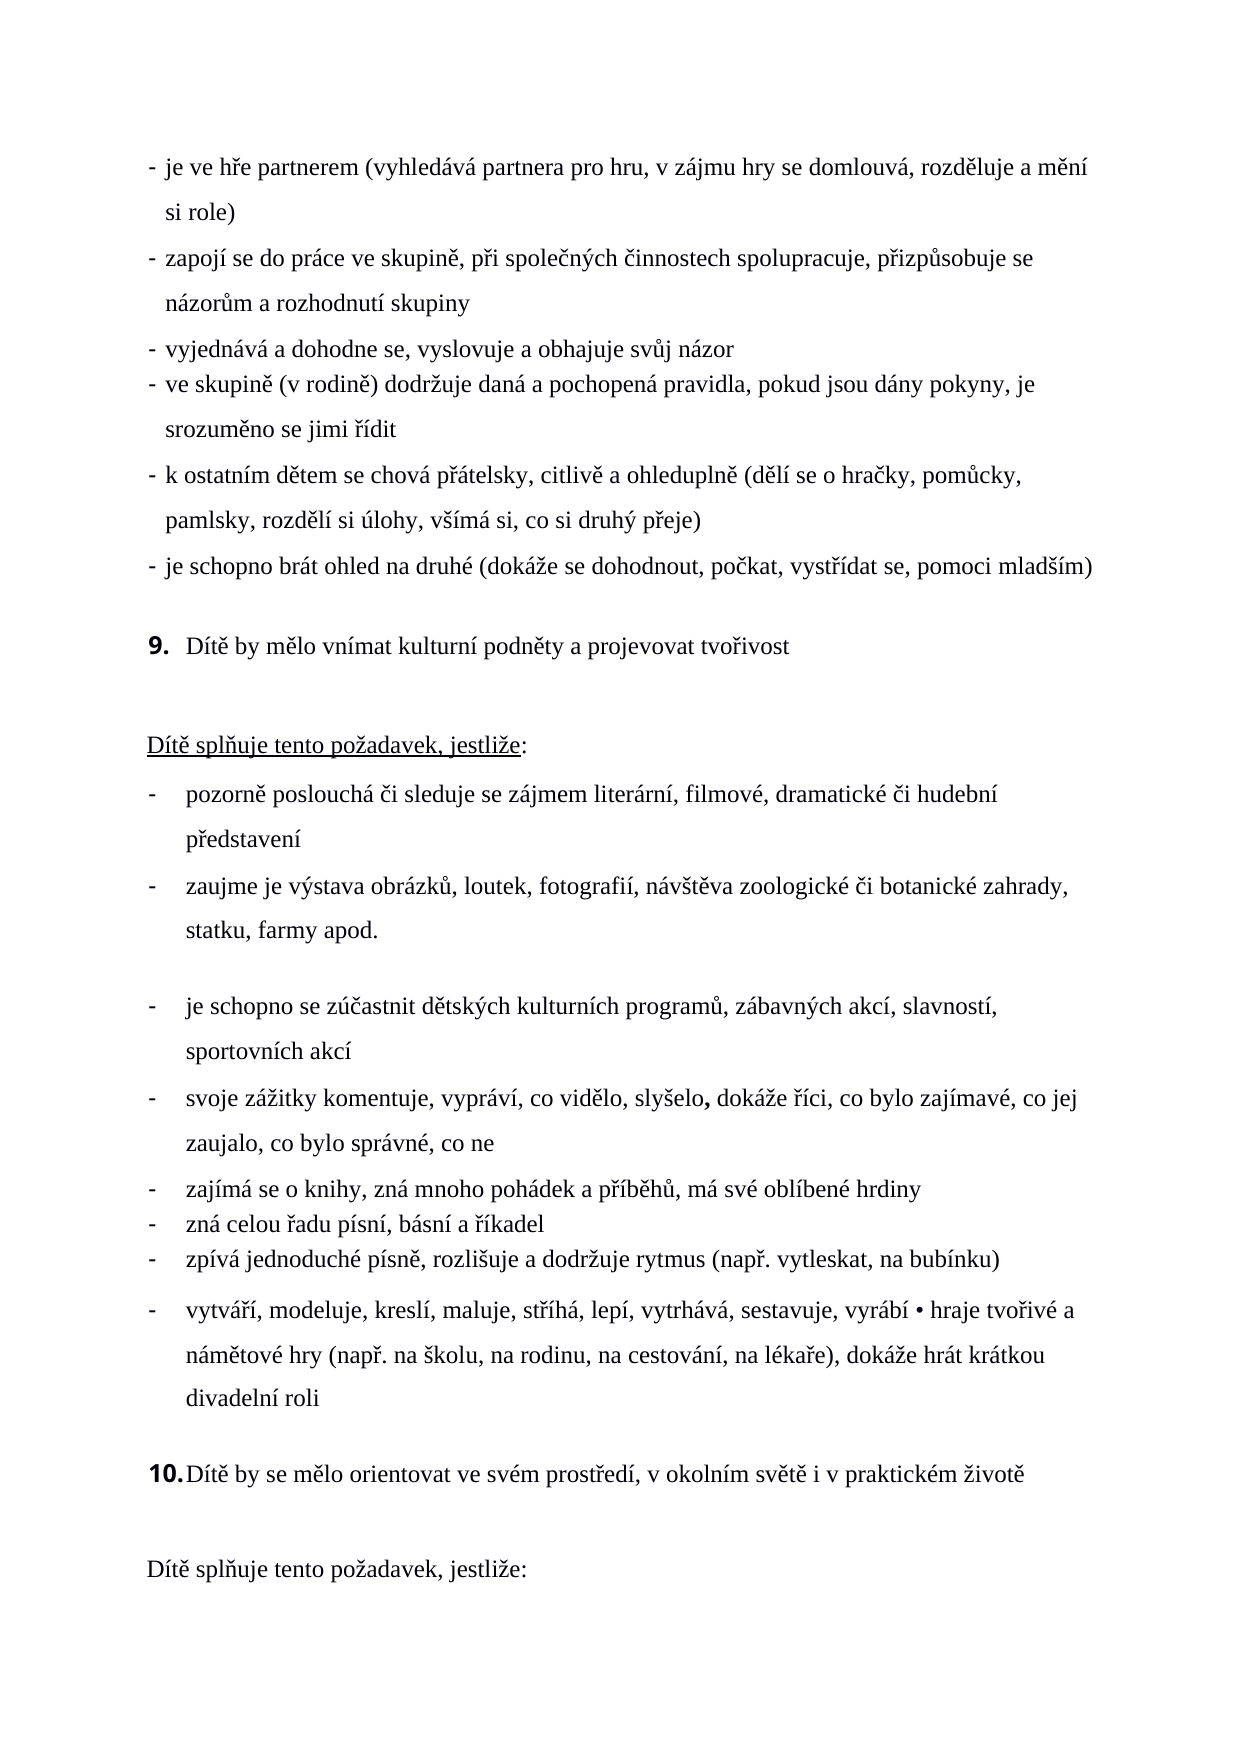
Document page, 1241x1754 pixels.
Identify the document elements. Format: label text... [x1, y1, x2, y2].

list je schopno brát ohled na druhé (dokáže se dohodnout, počkat, vystřídat se, pomoci mladším) [148, 547, 1094, 582]
list Dítě by mělo vnímat kulturní podněty a projevovat tvořivost [148, 628, 1094, 662]
list Dítě by se mělo orientovat ve svém prostředí, v okolním světě i v praktickém životě [148, 1456, 1094, 1489]
list je schopno se zúčastnit dětských kulturních programů, zábavných akcí, slavností, sportovních akcí [148, 987, 1094, 1065]
list zajímá se o knihy, zná mnoho pohádek a příběhů, má své oblíbené hrdiny [148, 1171, 1094, 1205]
list zná celou řadu písní, básní a říkadel [148, 1206, 1094, 1240]
list zaujme je výstava obrázků, loutek, fotografií, návštěva zoologické či botanické zahrady, statku, farmy apod. [148, 867, 1094, 944]
list svoje zážitky komentuje, vypráví, co vidělo, slyšelo, dokáže říci, co bylo zajímavé, co jej zaujalo, co bylo správné, co ne [148, 1079, 1094, 1157]
text Dítě splňuje tento požadavek, jestliže: [146, 730, 1094, 759]
list vytváří, modeluje, kreslí, maluje, stříhá, lepí, vytrhává, sestavuje, vyrábí • hraje tvořivé a námětové hry (např. na školu, na rodinu, na cestování, na lékaře), dokáže hrát krátkou divadelní roli [148, 1292, 1094, 1412]
text Dítě splňuje tento požadavek, jestliže: [146, 1554, 1094, 1583]
list pozorně poslouchá či sleduje se zájmem literární, filmové, dramatické či hudební představení [148, 776, 1094, 853]
list je ve hře partnerem (vyhledává partnera pro hru, v zájmu hry se domlouvá, rozděluje a mění si role) [148, 148, 1094, 225]
list zapojí se do práce ve skupině, při společných činnostech spolupracuje, přizpůsobuje se názorům a rozhodnutí skupiny [148, 240, 1094, 317]
list ve skupině (v rodině) dodržuje daná a pochopená pravidla, pokud jsou dány pokyny, je srozuměno se jimi řídit [148, 366, 1094, 442]
list vyjednává a dohodne se, vyslovuje a obhajuje svůj názor [148, 331, 1094, 365]
list zpívá jednoduché písně, rozlišuje a dodržuje rytmus (např. vytleskat, na bubínku) [148, 1241, 1094, 1275]
list k ostatním dětem se chová přátelsky, citlivě a ohleduplně (dělí se o hračky, pomůcky, pamlsky, rozdělí si úlohy, všímá si, co si druhý přeje) [148, 457, 1094, 533]
